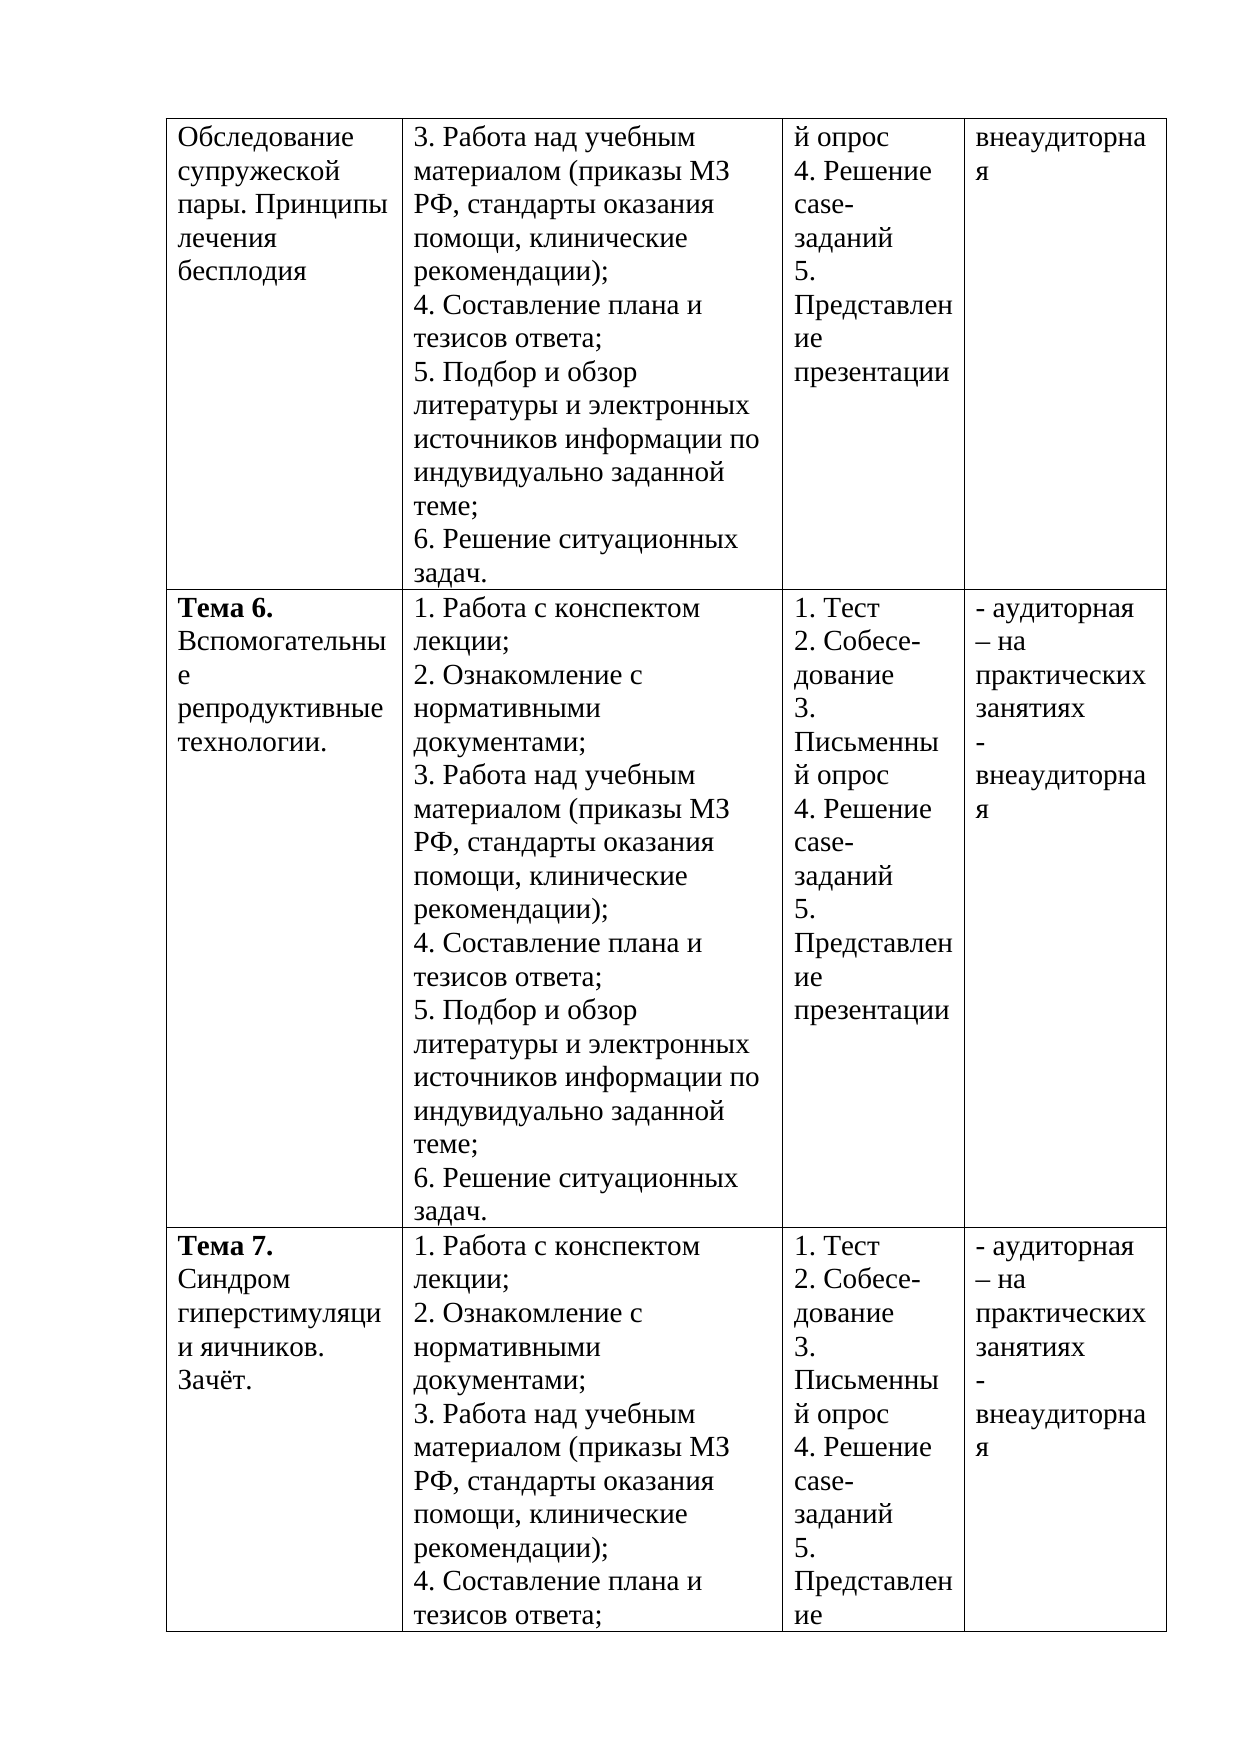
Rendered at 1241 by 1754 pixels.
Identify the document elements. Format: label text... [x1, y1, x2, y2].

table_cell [403, 119, 782, 589]
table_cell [403, 1228, 782, 1631]
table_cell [965, 119, 1166, 589]
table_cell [167, 1228, 402, 1631]
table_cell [783, 1228, 964, 1631]
table_cell Тема 6. Вспомогательные репродуктивные технологии. [167, 590, 402, 1227]
table_cell - аудиторная – на практических занятиях - внеаудиторная [965, 590, 1166, 1227]
table_cell 1. Тест 2. Собесе-дование 3. Письменный опрос 4. Решение case-заданий 5. Представление презентации [783, 590, 964, 1227]
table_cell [783, 119, 964, 589]
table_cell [965, 1228, 1166, 1631]
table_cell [167, 119, 402, 589]
